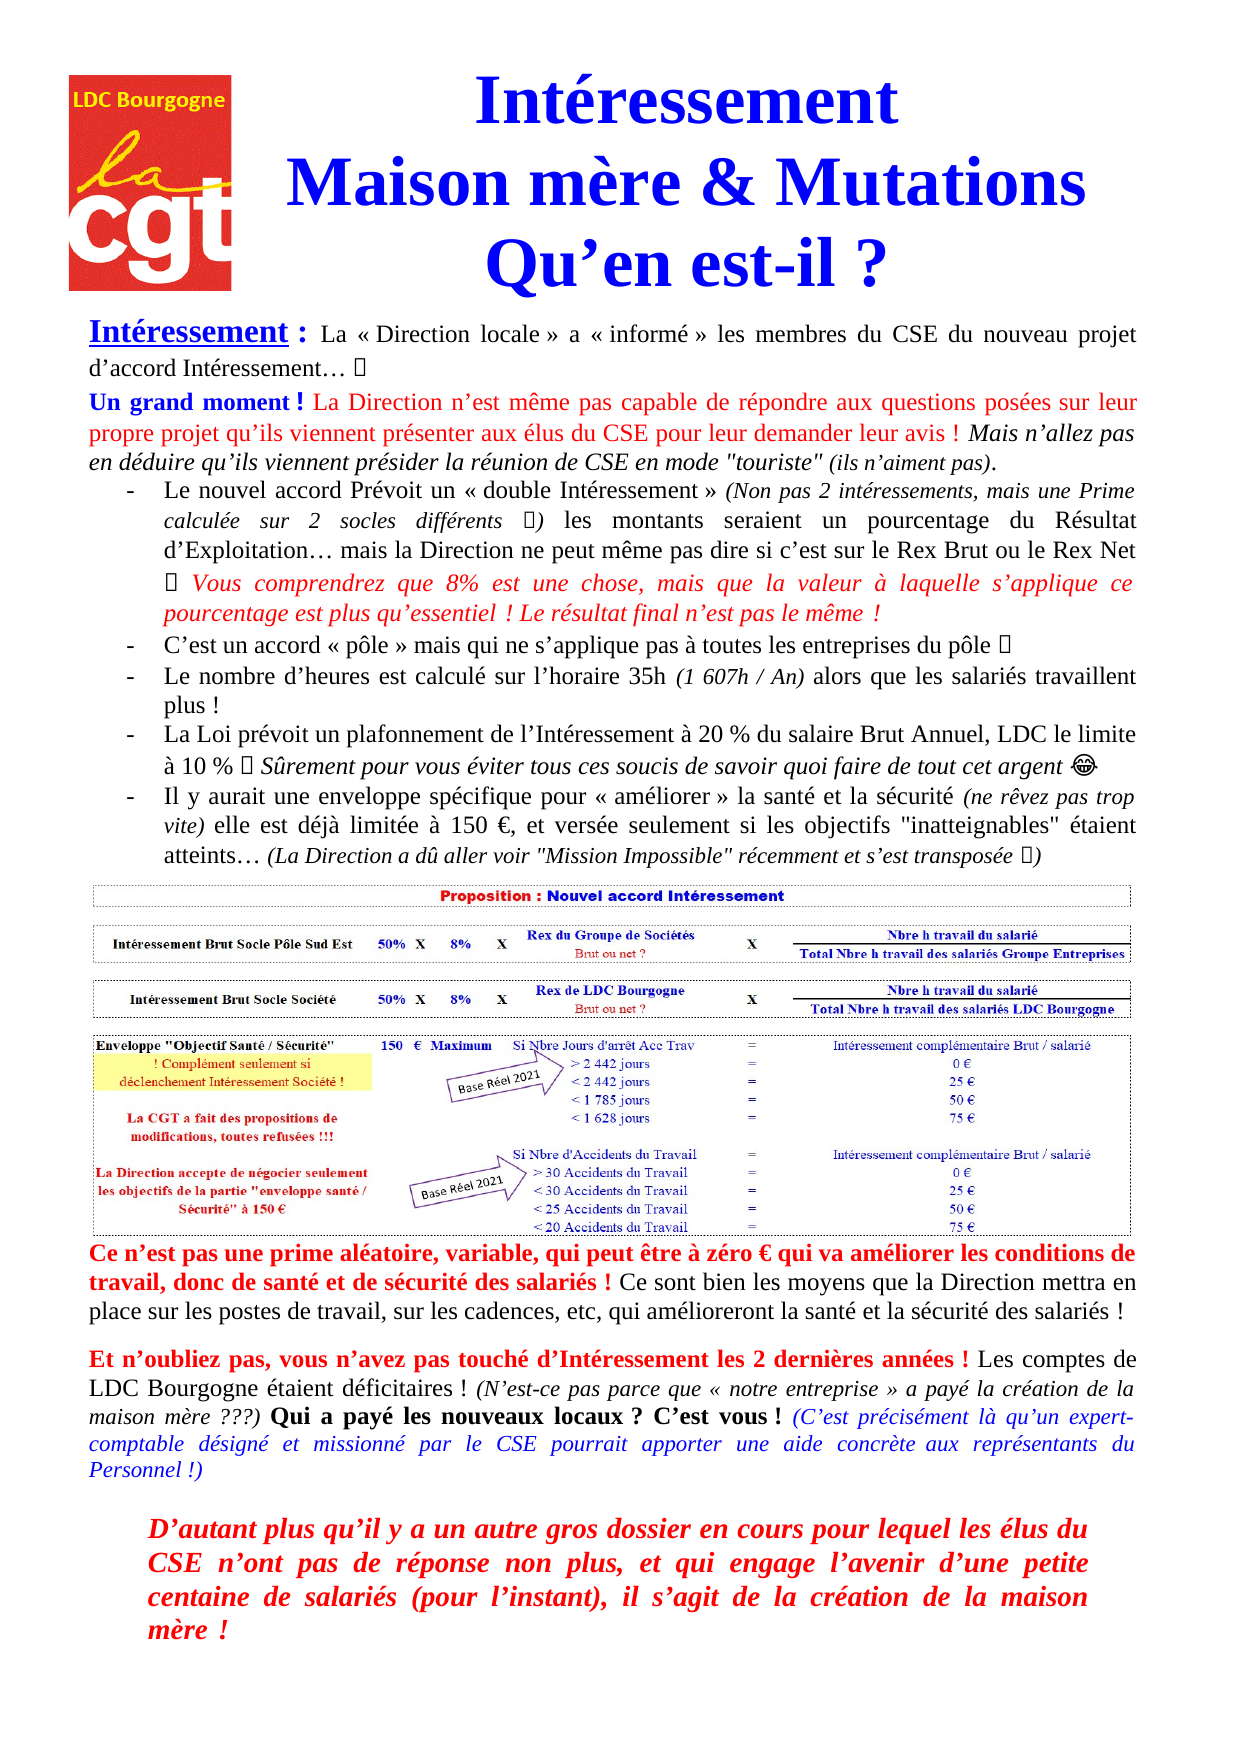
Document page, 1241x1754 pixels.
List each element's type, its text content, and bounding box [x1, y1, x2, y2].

list Le nombre d’heures est calculé sur l’horaire 35h (1 607h / An) alors que les salariés travaillent plus ! [126, 661, 1137, 719]
text Maison mère & Mutations [207, 139, 1167, 221]
text Ce n’est pas une prime aléatoire, variable, qui peut être à zéro € qui va améliorer les conditions de travail, donc de santé et de sécurité des salariés ! Ce sont bien les moyens que la Direction mettra en place sur les postes de travail, sur les cadences, etc, qui amélioreront la santé et la sécurité des salariés ! [89, 1239, 1137, 1325]
list Il y aurait une enveloppe spécifique pour « améliorer » la santé et la sécurité (ne rêvez pas trop vite) elle est déjà limitée à 150 €, et versée seulement si les objectifs "inatteignables" étaient atteints… (La Direction a dû aller voir "Mission Impossible" récemment et s’est transposée 🤪) [126, 781, 1137, 870]
picture [88, 879, 1137, 1239]
list Le nouvel accord Prévoit un « double Intéressement » (Non pas 2 intéressements, mais une Prime calculée sur 2 socles différents 🤣) les montants seraient un pourcentage du Résultat d’Exploitation… mais la Direction ne peut même pas dire si c’est sur le Rex Brut ou le Rex Net 🤡 Vous comprendrez que 8% est une chose, mais que la valeur à laquelle s’applique ce pourcentage est plus qu’essentiel ! Le résultat final n’est pas le même ! [126, 476, 1137, 627]
text D’autant plus qu’il y a un autre gros dossier en cours pour lequel les élus du CSE n’ont pas de réponse non plus, et qui engage l’avenir d’une petite centaine de salariés (pour l’instant), il s’agit de la création de la maison mère ! [148, 1512, 1093, 1646]
text Qu’en est-il ? [207, 221, 1167, 302]
list C’est un accord « pôle » mais qui ne s’applique pas à toutes les entreprises du pôle 🤪 [126, 627, 1137, 661]
text Un grand moment ! La Direction n’est même pas capable de répondre aux questions posées sur leur propre projet qu’ils viennent présenter aux élus du CSE pour leur demander leur avis ! Mais n’allez pas en déduire qu’ils viennent présider la réunion de CSE en mode "touriste" (ils n’aiment pas). [89, 384, 1137, 476]
list La Loi prévoit un plafonnement de l’Intéressement à 20 % du salaire Brut Annuel, LDC le limite à 10 % 🤔 Sûrement pour vous éviter tous ces soucis de savoir quoi faire de tout cet argent 😂 [126, 719, 1137, 781]
picture [68, 75, 207, 291]
text Intéressement : La « Direction locale » a « informé » les membres du CSE du nouveau projet d’accord Intéressement… 🤔 [89, 312, 1137, 384]
text Intéressement [207, 58, 1167, 139]
text Et n’oubliez pas, vous n’avez pas touché d’Intéressement les 2 dernières années ! Les comptes de LDC Bourgogne étaient déficitaires ! (N’est-ce pas parce que « notre entreprise » a payé la création de la maison mère ???) Qui a payé les nouveaux locaux ? C’est vous ! (C’est précisément là qu’un expert-comptable désigné et missionné par le CSE pourrait apporter une aide concrète aux représentants du Personnel !) [89, 1344, 1137, 1483]
